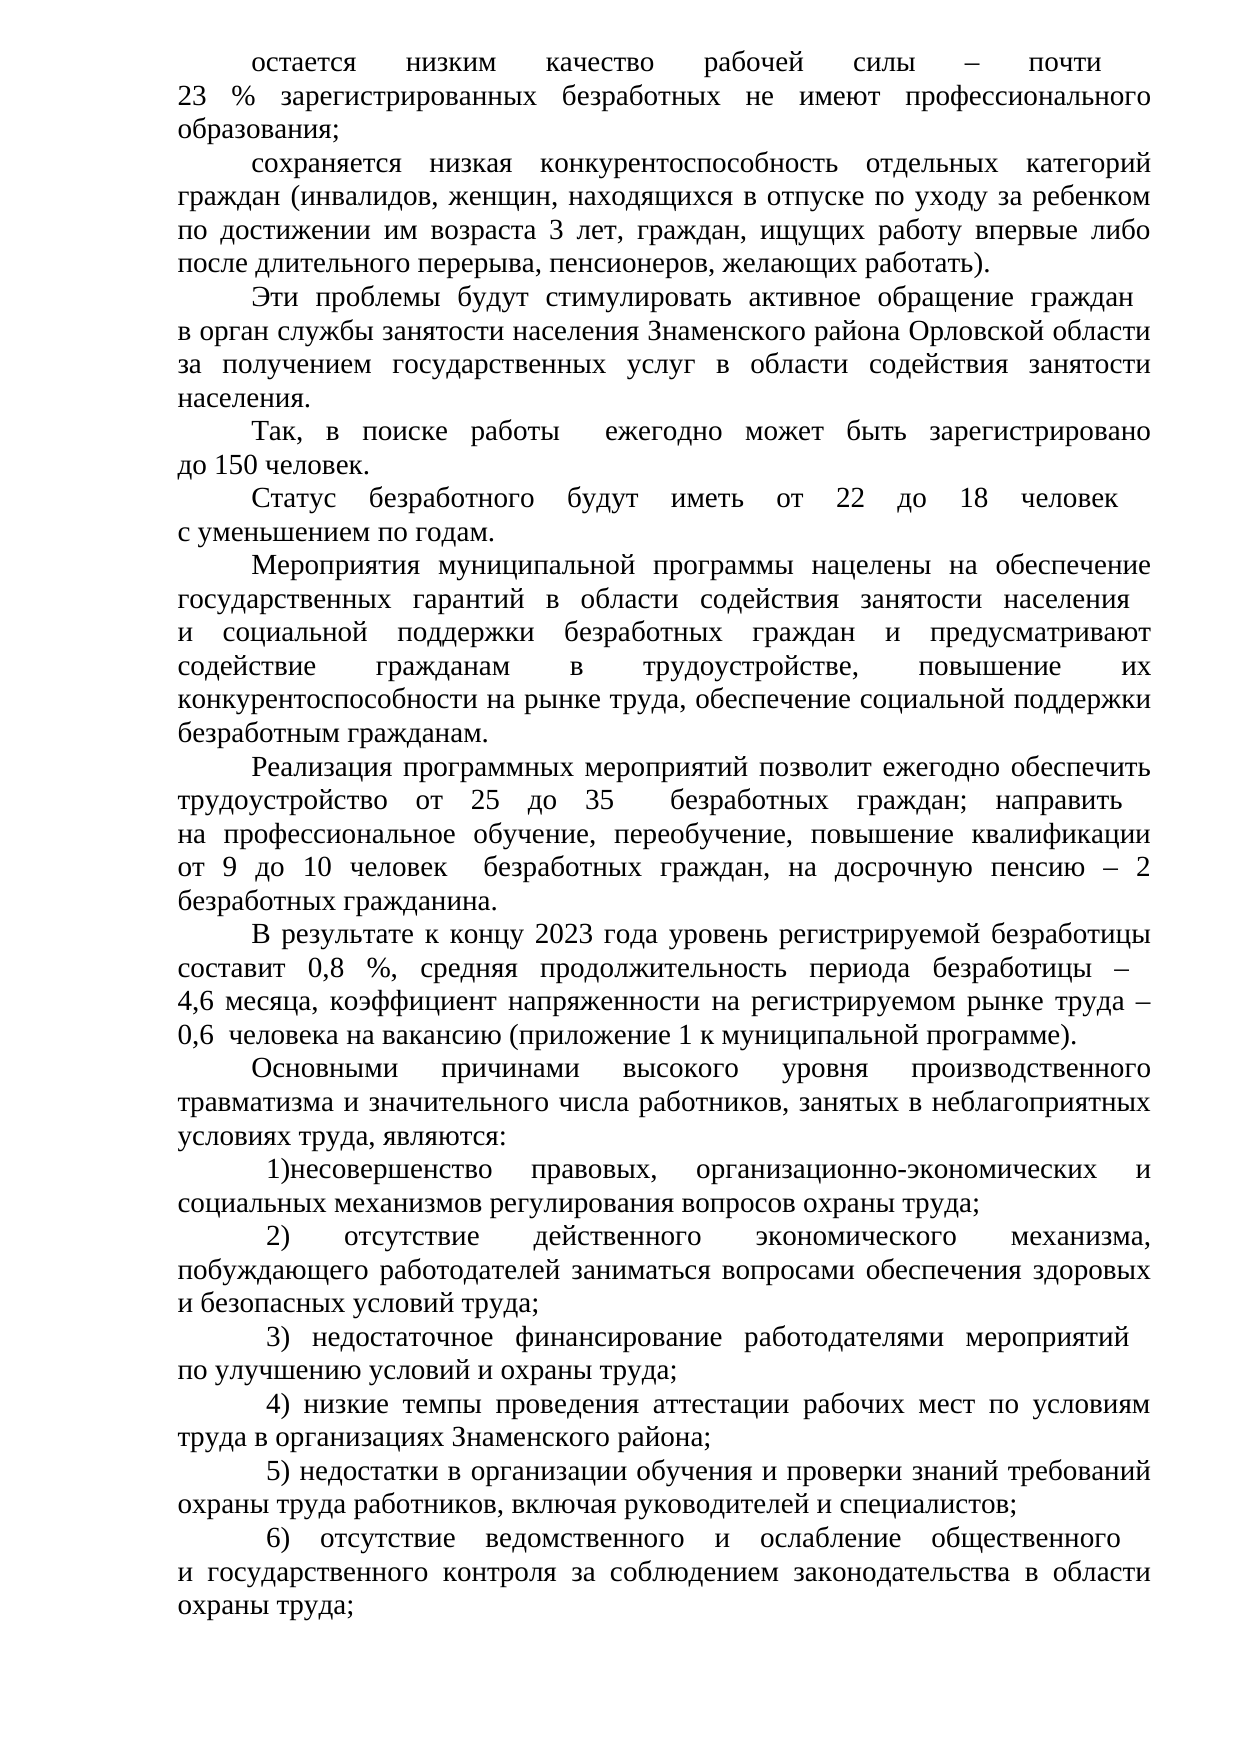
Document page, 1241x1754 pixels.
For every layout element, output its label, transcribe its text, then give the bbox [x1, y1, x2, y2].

text Эти проблемы будут стимулировать активное обращение граждан в орган службы занятости населения Знаменского района Орловской области за получением государственных услуг в области содействия занятости населения. Так, в поиске работы ежегодно может быть зарегистрировано до 150 человек. [177, 279, 1152, 480]
text сохраняется низкая конкурентоспособность отдельных категорий граждан (инвалидов, женщин, находящихся в отпуске по уходу за ребенком по достижении им возраста 3 лет, граждан, ищущих работу впервые либо после длительного перерыва, пенсионеров, желающих работать). [177, 145, 1152, 279]
text Мероприятия муниципальной программы нацелены на обеспечение государственных гарантий в области содействия занятости населения и социальной поддержки безработных граждан и предусматривают содействие гражданам в трудоустройстве, повышение их конкурентоспособности на рынке труда, обеспечение социальной поддержки безработным гражданам. [177, 547, 1152, 749]
text 6) отсутствие ведомственного и ослабление общественного и государственного контроля за соблюдением законодательства в области охраны труда; [177, 1520, 1152, 1621]
text Основными причинами высокого уровня производственного травматизма и значительного числа работников, занятых в неблагоприятных условиях труда, являются: [177, 1051, 1152, 1151]
text 1)несовершенство правовых, организационно-экономических и социальных механизмов регулирования вопросов охраны труда; [177, 1151, 1152, 1218]
text 4) низкие темпы проведения аттестации рабочих мест по условиям труда в организациях Знаменского района; [177, 1386, 1152, 1453]
text остается низким качество рабочей силы – почти 23 % зарегистрированных безработных не имеют профессионального образования; [177, 44, 1152, 145]
text Статус безработного будут иметь от 22 до 18 человек с уменьшением по годам. [177, 480, 1152, 547]
text Реализация программных мероприятий позволит ежегодно обеспечить трудоустройство от 25 до 35 безработных граждан; направить на профессиональное обучение, переобучение, повышение квалификации от 9 до 10 человек безработных граждан, на досрочную пенсию – 2 безработных гражданина. [177, 749, 1152, 916]
text 2) отсутствие действенного экономического механизма, побуждающего работодателей заниматься вопросами обеспечения здоровых и безопасных условий труда; [177, 1218, 1152, 1319]
text В результате к концу 2023 года уровень регистрируемой безработицы составит 0,8 %, средняя продолжительность периода безработицы – 4,6 месяца, коэффициент напряженности на регистрируемом рынке труда – 0,6 человека на вакансию (приложение 1 к муниципальной программе). [177, 916, 1152, 1051]
text 3) недостаточное финансирование работодателями мероприятий по улучшению условий и охраны труда; [177, 1319, 1152, 1386]
text 5) недостатки в организации обучения и проверки знаний требований охраны труда работников, включая руководителей и специалистов; [177, 1453, 1152, 1520]
